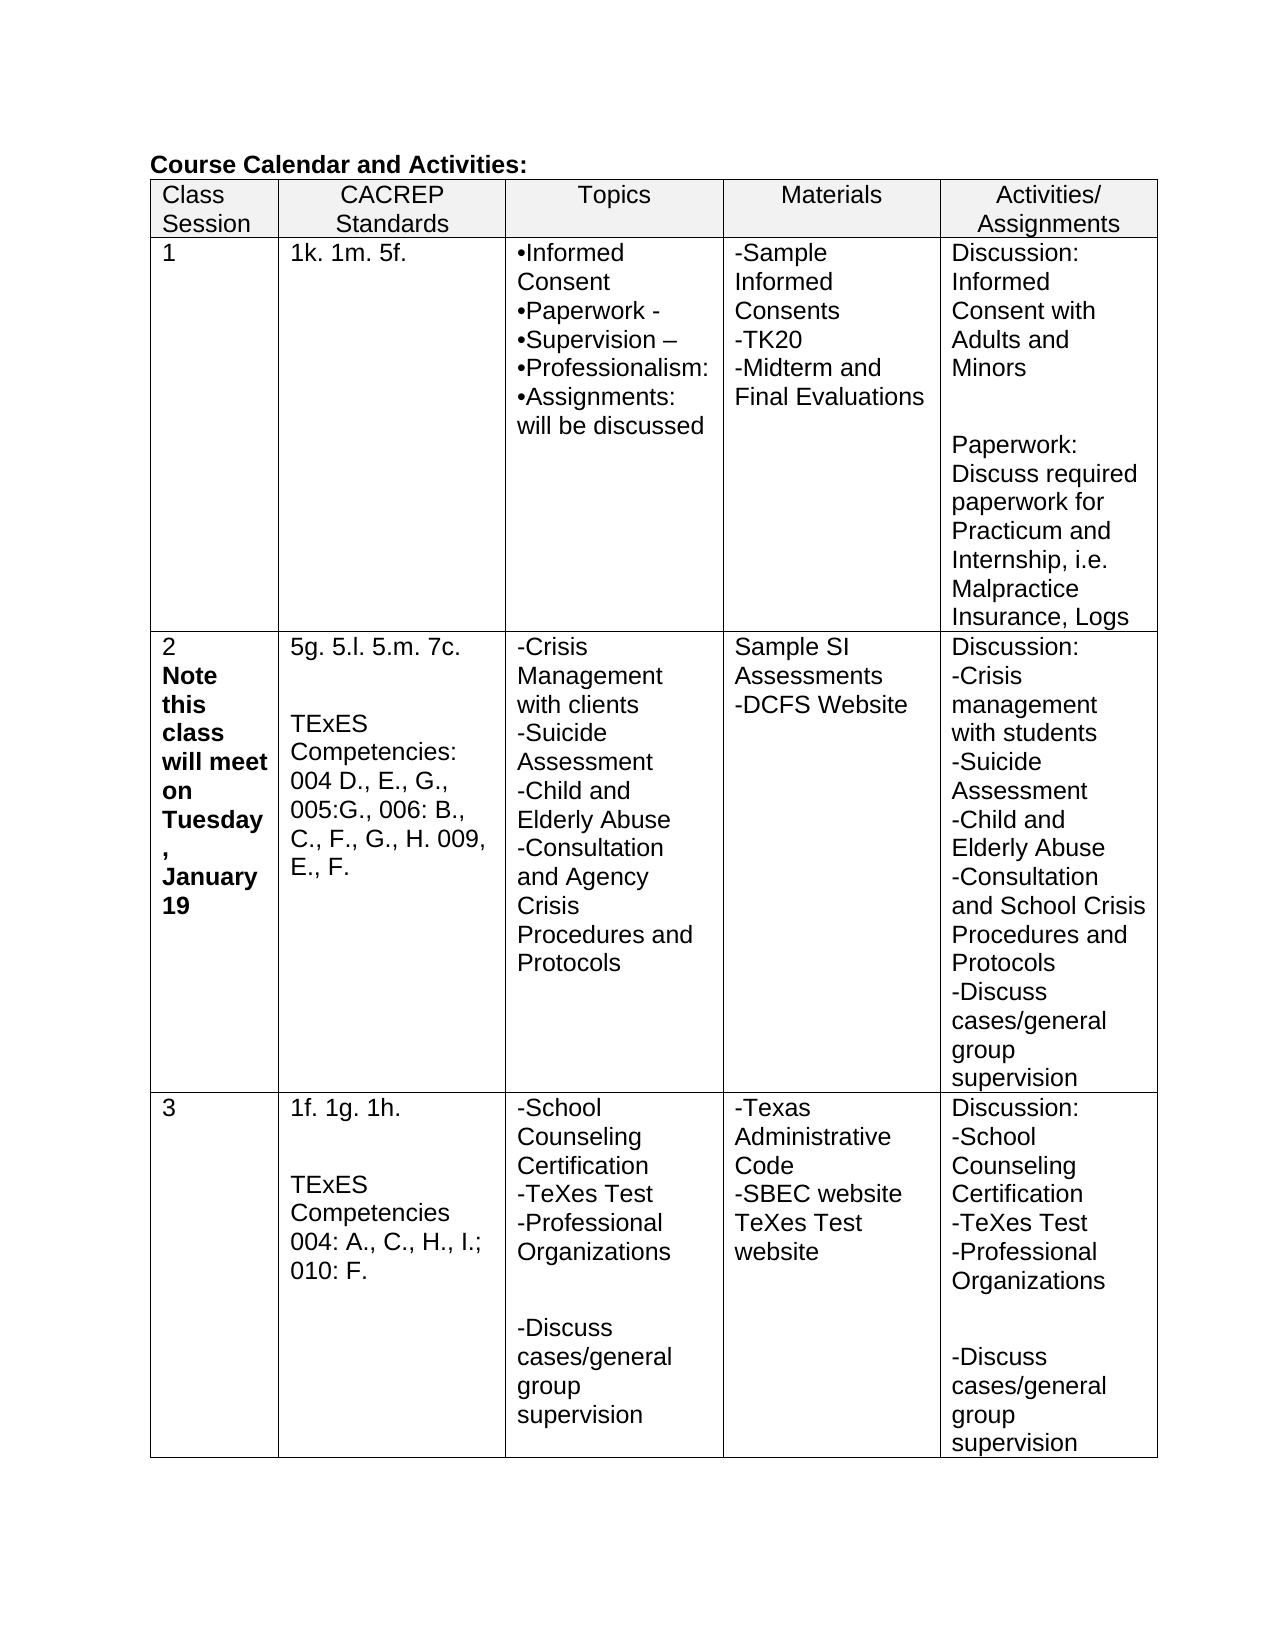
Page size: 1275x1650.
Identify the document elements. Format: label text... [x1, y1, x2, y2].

table_header CACREP Standards [279, 180, 505, 237]
table_cell 2 Note this class will meet on Tuesday, January 19 [151, 632, 278, 1092]
table_cell Discussion: -Crisis management with students -Suicide Assessment -Child and Elderly Abuse -Consultation and School Crisis Procedures and Protocols -Discuss cases/general group supervision [941, 632, 1157, 1092]
table_cell -Crisis Management with clients -Suicide Assessment -Child and Elderly Abuse -Consultation and Agency Crisis Procedures and Protocols [506, 632, 723, 1092]
table_header Activities/ Assignments [941, 180, 1157, 237]
table_cell Discussion: Informed Consent with Adults and Minors Paperwork: Discuss required paperwork for Practicum and Internship, i.e. Malpractice Insurance, Logs [941, 238, 1157, 631]
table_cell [279, 1093, 505, 1457]
table_header Topics [506, 180, 723, 237]
table_cell 1k. 1m. 5f. [279, 238, 505, 631]
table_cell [941, 1093, 1157, 1457]
table_cell 5g. 5.l. 5.m. 7c. TExES Competencies: 004 D., E., G., 005:G., 006: B., C., F., G., H. 009, E., F. [279, 632, 505, 1092]
table_cell Sample SI Assessments -DCFS Website [724, 632, 940, 1092]
table_cell •Informed Consent •Paperwork - •Supervision – •Professionalism: •Assignments: will be discussed [506, 238, 723, 631]
table_cell 3 [151, 1093, 278, 1457]
table_header Class Session [151, 180, 278, 237]
table_header Materials [724, 180, 940, 237]
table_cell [724, 1093, 940, 1457]
table_cell -Sample Informed Consents -TK20 -Midterm and Final Evaluations [724, 238, 940, 631]
subtitle Course Calendar and Activities: [150, 150, 1125, 179]
table_cell 1 [151, 238, 278, 631]
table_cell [506, 1093, 723, 1457]
